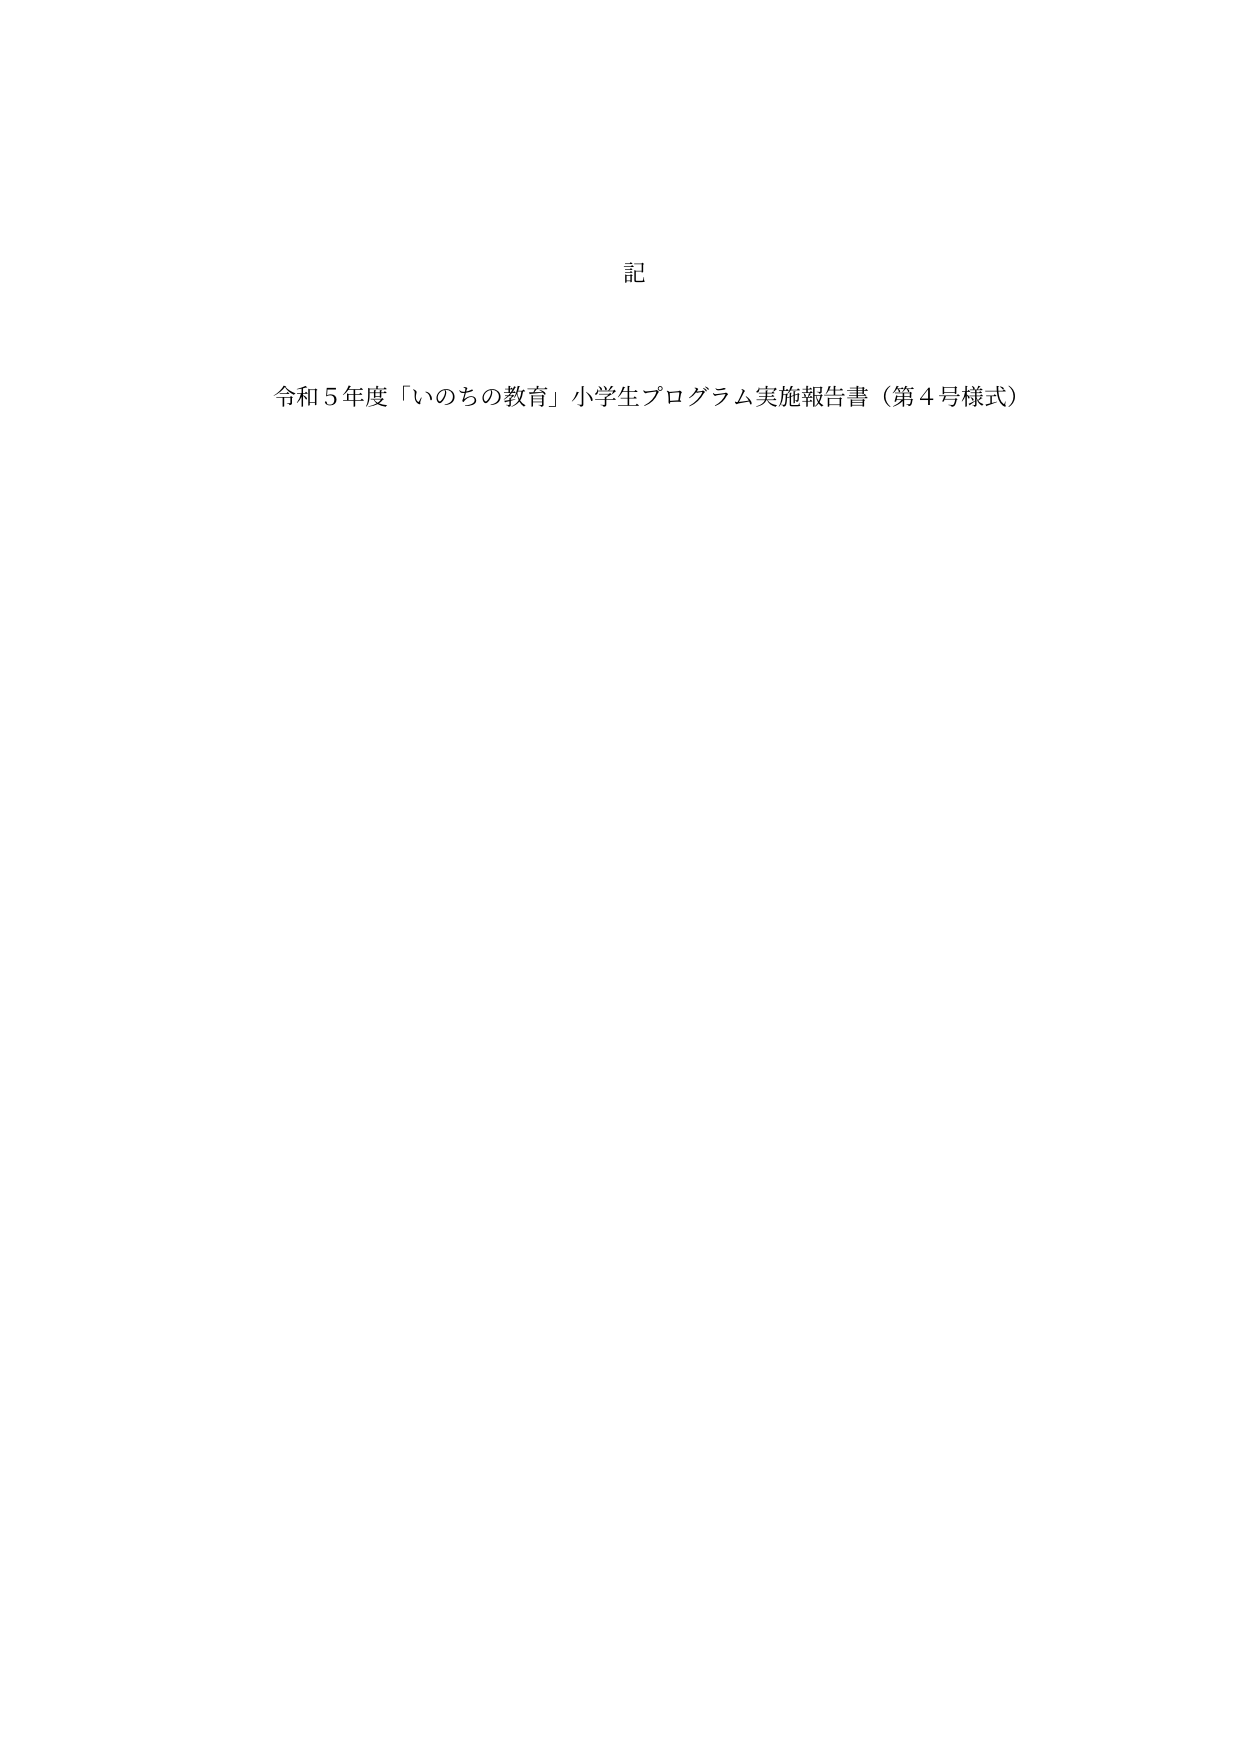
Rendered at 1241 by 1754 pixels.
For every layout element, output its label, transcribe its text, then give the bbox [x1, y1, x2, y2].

text 記 [148, 241, 1122, 303]
text 令和５年度「いのちの教育」小学生プログラム実施報告書（第４号様式） [148, 365, 1122, 427]
